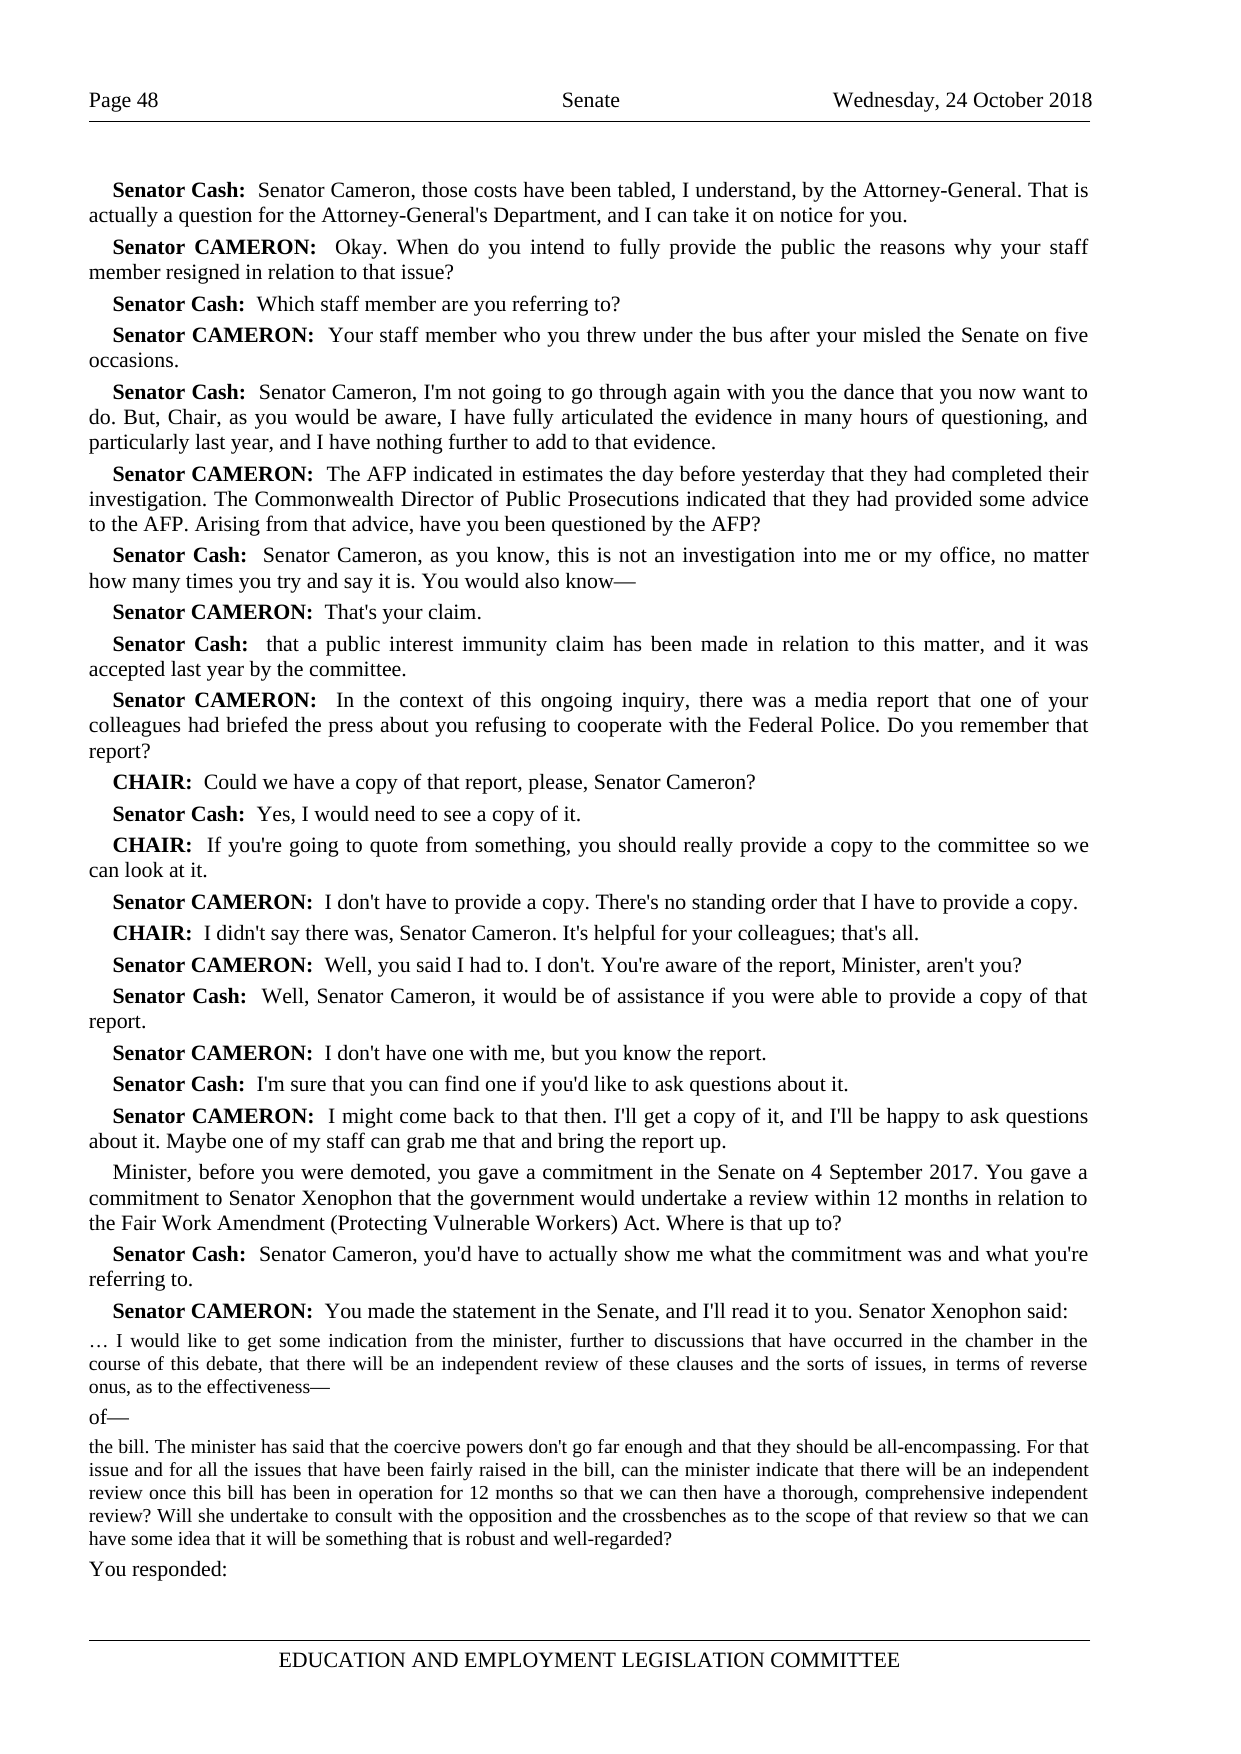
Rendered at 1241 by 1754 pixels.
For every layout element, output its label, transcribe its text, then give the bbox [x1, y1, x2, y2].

text that a public interest immunity claim has been made in relation to this matter, and it was accepted last year by the committee. [89, 631, 1090, 681]
text Your staff member who you threw under the bus after your misled the Senate on five occasions. [89, 322, 1090, 372]
text … I would like to get some indication from the minister, further to discussions that have occurred in the chamber in the course of this debate, that there will be an independent review of these clauses and the sorts of issues, in terms of reverse onus, as to the effectiveness— [89, 1329, 1090, 1398]
text Senator Cameron, those costs have been tabled, I understand, by the Attorney-General. That is actually a question for the Attorney-General's Department, and I can take it on notice for you. [89, 177, 1090, 228]
text I didn't say there was, Senator Cameron. It's helpful for your colleagues; that's all. [89, 920, 1090, 945]
text Senator Cameron, I'm not going to go through again with you the dance that you now want to do. But, Chair, as you would be aware, I have fully articulated the evidence in many hours of questioning, and particularly last year, and I have nothing further to add to that evidence. [89, 379, 1090, 454]
text Minister, before you were demoted, you gave a commitment in the Senate on 4 September 2017. You gave a commitment to Senator Xenophon that the government would undertake a review within 12 months in relation to the Fair Work Amendment (Protecting Vulnerable Workers) Act. Where is that up to? [89, 1159, 1090, 1235]
text I might come back to that then. I'll get a copy of it, and I'll be happy to ask questions about it. Maybe one of my staff can grab me that and bring the report up. [89, 1103, 1090, 1153]
text Which staff member are you referring to? [89, 291, 1090, 316]
text Okay. When do you intend to fully provide the public the reasons why your staff member resigned in relation to that issue? [89, 234, 1090, 284]
text the bill. The minister has said that the coercive powers don't go far enough and that they should be all-encompassing. For that issue and for all the issues that have been fairly raised in the bill, can the minister indicate that there will be an independent review once this bill has been in operation for 12 months so that we can then have a thorough, comprehensive independent review? Will she undertake to consult with the opposition and the crossbenches as to the scope of that review so that we can have some idea that it will be something that is robust and well-regarded? [89, 1435, 1090, 1549]
text Senator Cameron, you'd have to actually show me what the commitment was and what you're referring to. [89, 1241, 1090, 1292]
text If you're going to quote from something, you should really provide a copy to the committee so we can look at it. [89, 832, 1090, 882]
text The AFP indicated in estimates the day before yesterday that they had completed their investigation. The Commonwealth Director of Public Prosecutions indicated that they had provided some advice to the AFP. Arising from that advice, have you been questioned by the AFP? [89, 461, 1090, 536]
text You made the statement in the Senate, and I'll read it to you. Senator Xenophon said: [89, 1298, 1090, 1323]
text of— [89, 1404, 1090, 1429]
text I don't have one with me, but you know the report. [89, 1040, 1090, 1065]
text Well, Senator Cameron, it would be of assistance if you were able to provide a copy of that report. [89, 983, 1090, 1033]
text You responded: [89, 1556, 1090, 1581]
text Well, you said I had to. I don't. You're aware of the report, Minister, aren't you? [89, 952, 1090, 977]
text Yes, I would need to see a copy of it. [89, 801, 1090, 826]
text Senator Cameron, as you know, this is not an investigation into me or my office, no matter how many times you try and say it is. You would also know— [89, 542, 1090, 593]
text I'm sure that you can find one if you'd like to ask questions about it. [89, 1071, 1090, 1096]
text In the context of this ongoing inquiry, there was a media report that one of your colleagues had briefed the press about you refusing to cooperate with the Federal Police. Do you remember that report? [89, 687, 1090, 763]
text Could we have a copy of that report, please, Senator Cameron? [89, 769, 1090, 794]
text I don't have to provide a copy. There's no standing order that I have to provide a copy. [89, 889, 1090, 914]
text That's your claim. [89, 599, 1090, 624]
